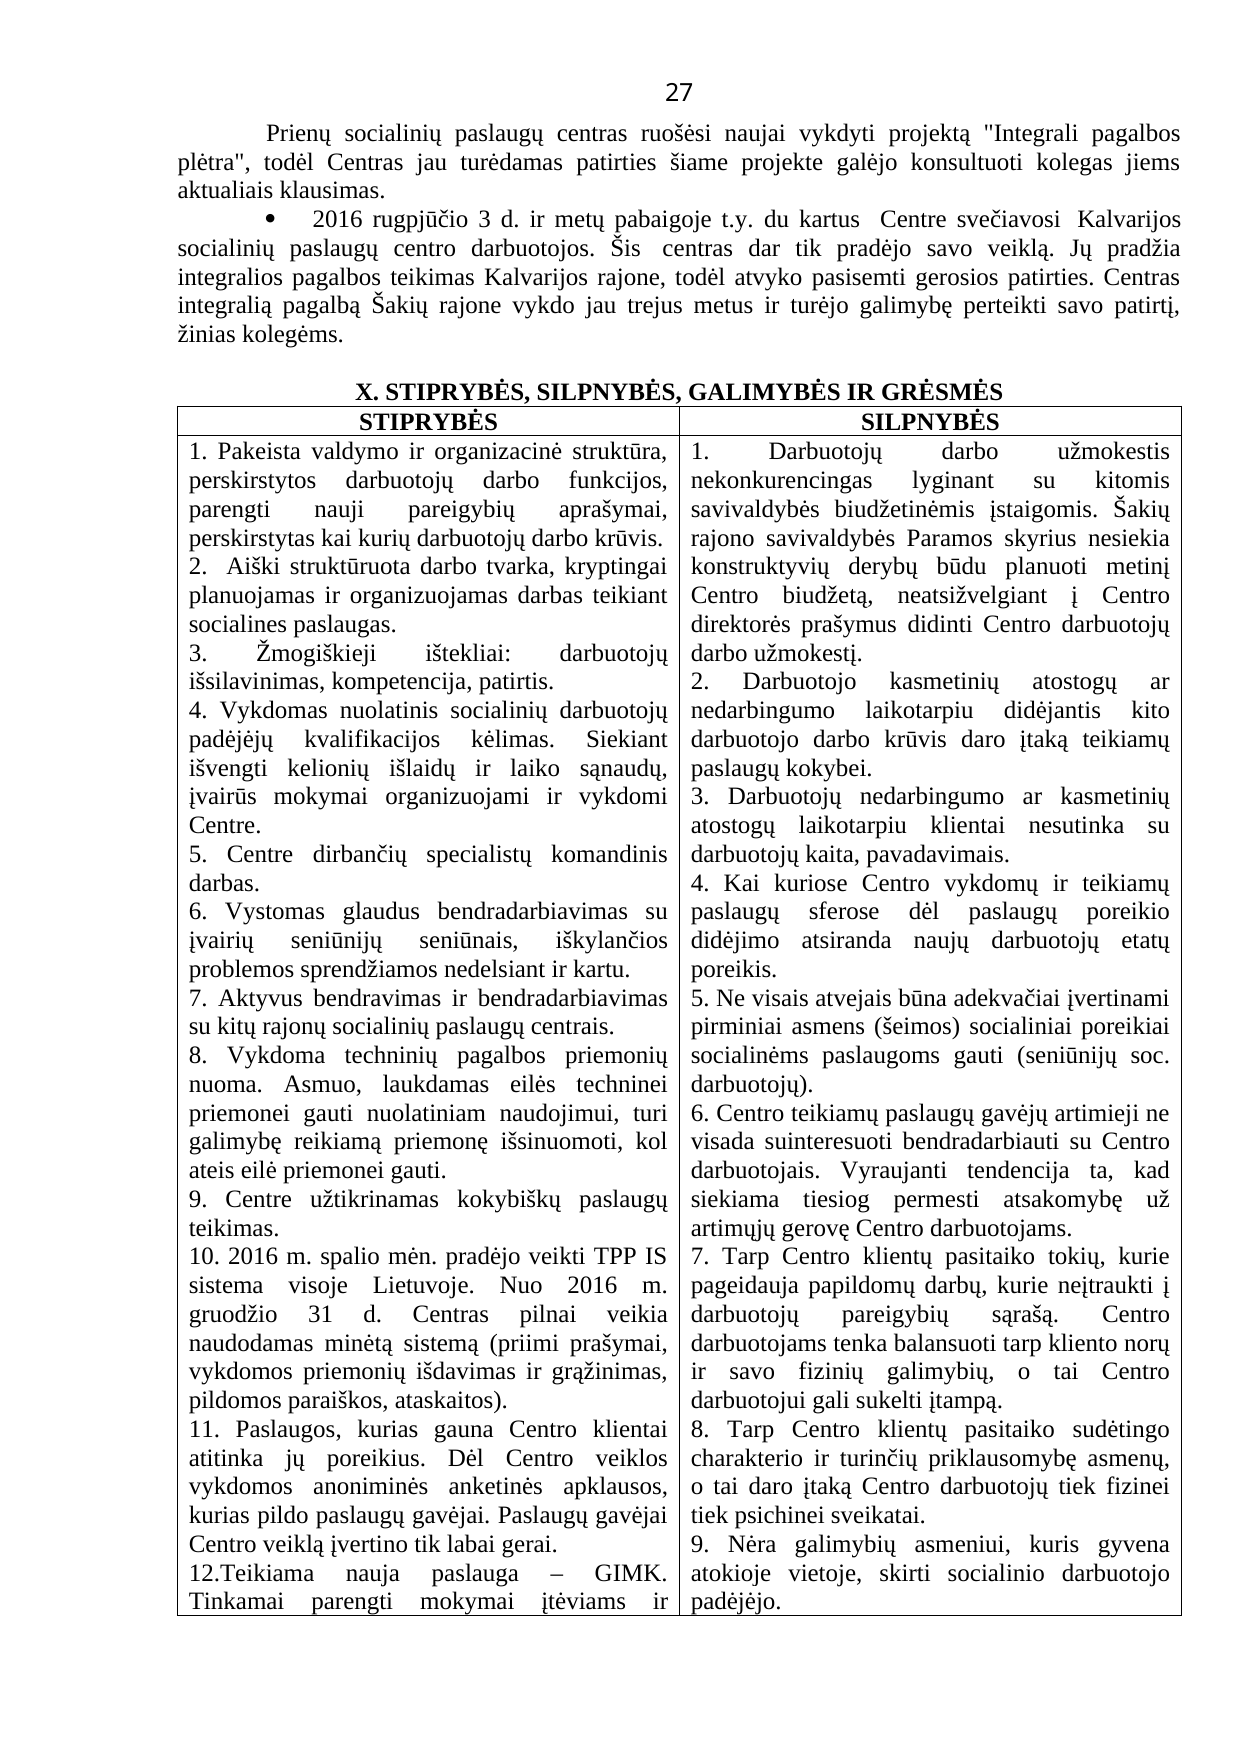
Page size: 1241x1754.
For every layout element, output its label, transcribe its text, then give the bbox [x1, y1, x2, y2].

list 2016 rugpjūčio 3 d. ir metų pabaigoje t.y. du kartus Centre svečiavosi Kalvarijos socialinių paslaugų centro darbuotojos. Šis centras dar tik pradėjo savo veiklą. Jų pradžia integralios pagalbos teikimas Kalvarijos rajone, todėl atvyko pasisemti gerosios patirties. Centras integralią pagalbą Šakių rajone vykdo jau trejus metus ir turėjo galimybę perteikti savo patirtį, žinias kolegėms. [177, 204, 1181, 348]
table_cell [680, 436, 1181, 1615]
table_header SILPNYBĖS [680, 407, 1181, 435]
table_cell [178, 436, 679, 1615]
text Prienų socialinių paslaugų centras ruošėsi naujai vykdyti projektą "Integrali pagalbos plėtra", todėl Centras jau turėdamas patirties šiame projekte galėjo konsultuoti kolegas jiems aktualiais klausimas. [177, 118, 1181, 204]
table_header STIPRYBĖS [178, 407, 679, 435]
text X. STIPRYBĖS, SILPNYBĖS, GALIMYBĖS IR GRĖSMĖS [177, 377, 1181, 406]
